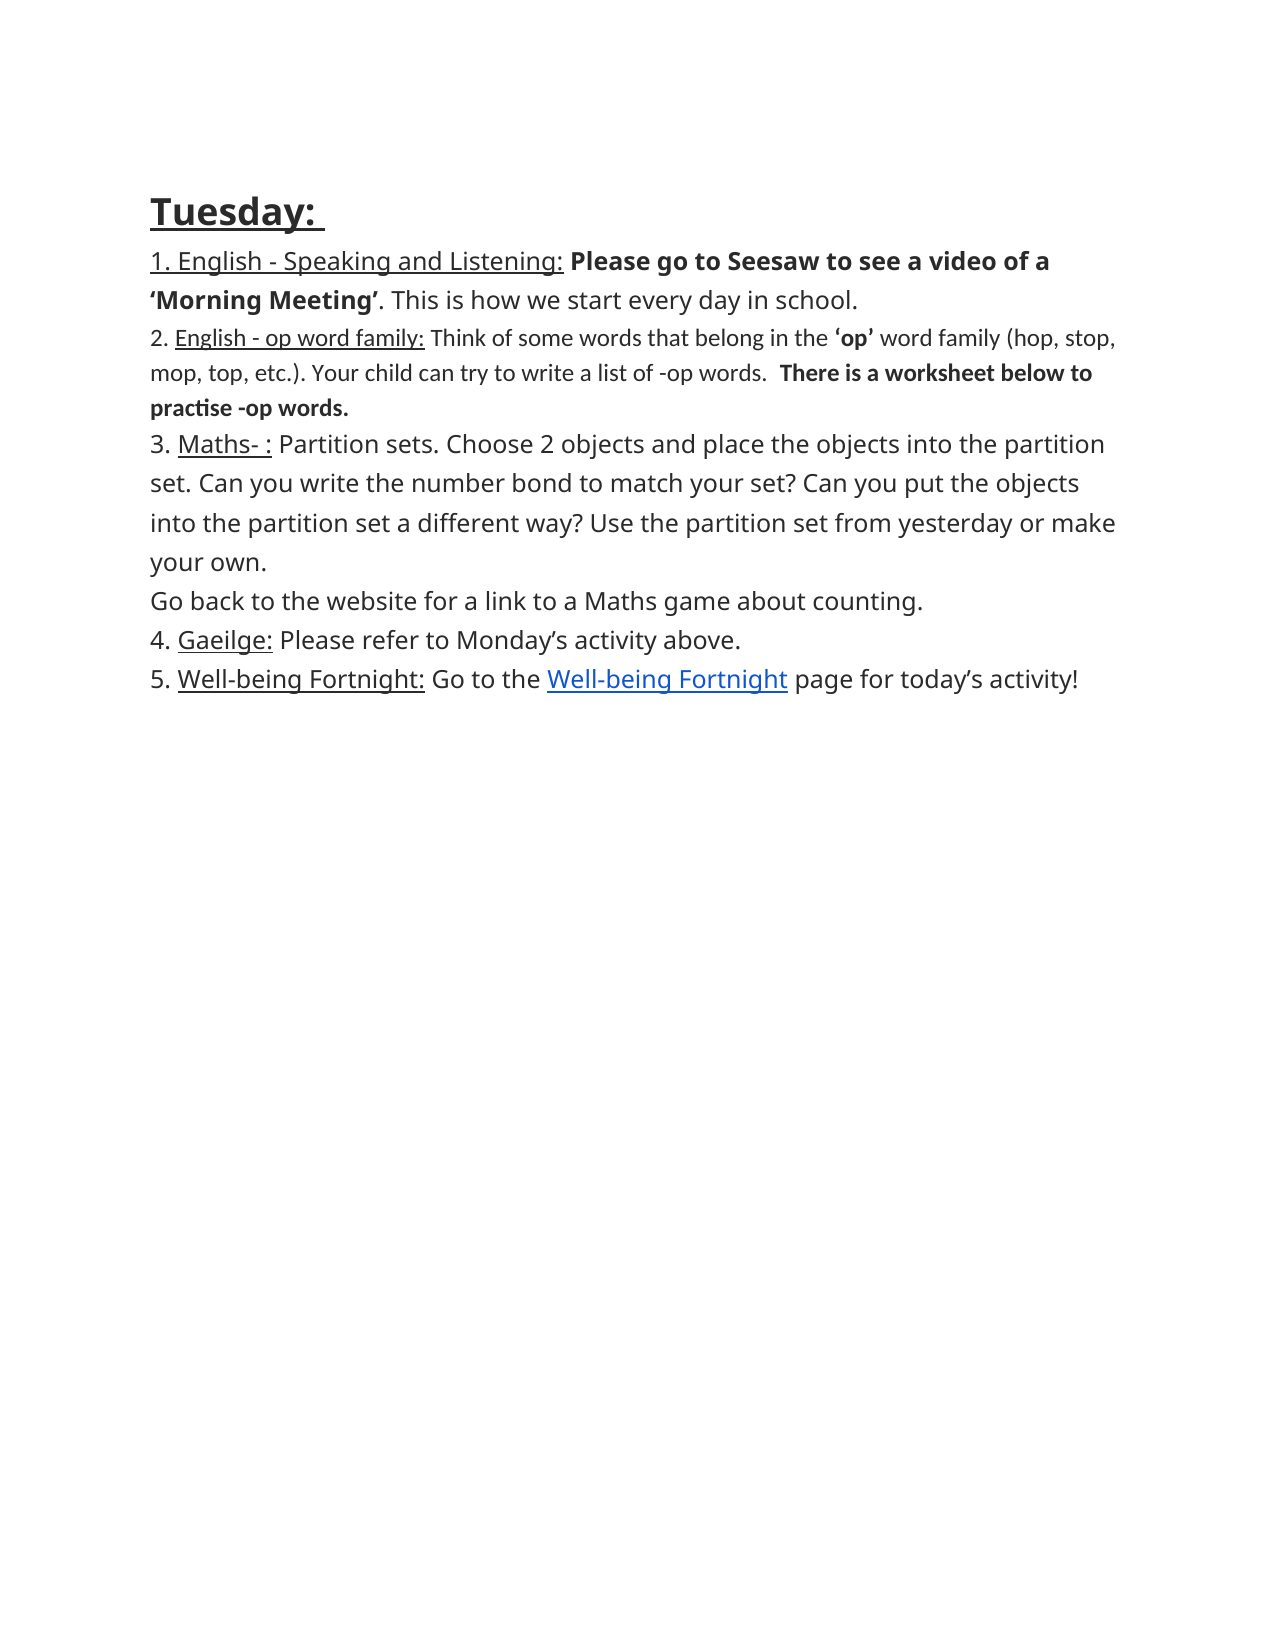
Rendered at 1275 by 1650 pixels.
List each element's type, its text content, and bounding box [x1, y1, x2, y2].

text 1. English - Speaking and Listening: Please go to Seesaw to see a video of a ‘Morning Meeting’. This is how we start every day in school. [150, 244, 1125, 317]
text 4. Gaeilge: Please refer to Monday’s activity above. [150, 623, 1125, 657]
text Tuesday: [150, 185, 1125, 236]
text 2. English - op word family: Think of some words that belong in the ‘op’ word family (hop, stop, mop, top, etc.). Your child can try to write a list of -op words. There is a worksheet below to practise -op words. [150, 322, 1125, 422]
text 5. Well-being Fortnight: Go to the Well-being Fortnight page for today’s activity! [150, 662, 1125, 696]
text Go back to the website for a link to a Maths game about counting. [150, 584, 1125, 618]
text 3. Maths- : Partition sets. Choose 2 objects and place the objects into the partition set. Can you write the number bond to match your set? Can you put the objects into the partition set a different way? Use the partition set from yesterday or make your own. [150, 427, 1125, 578]
